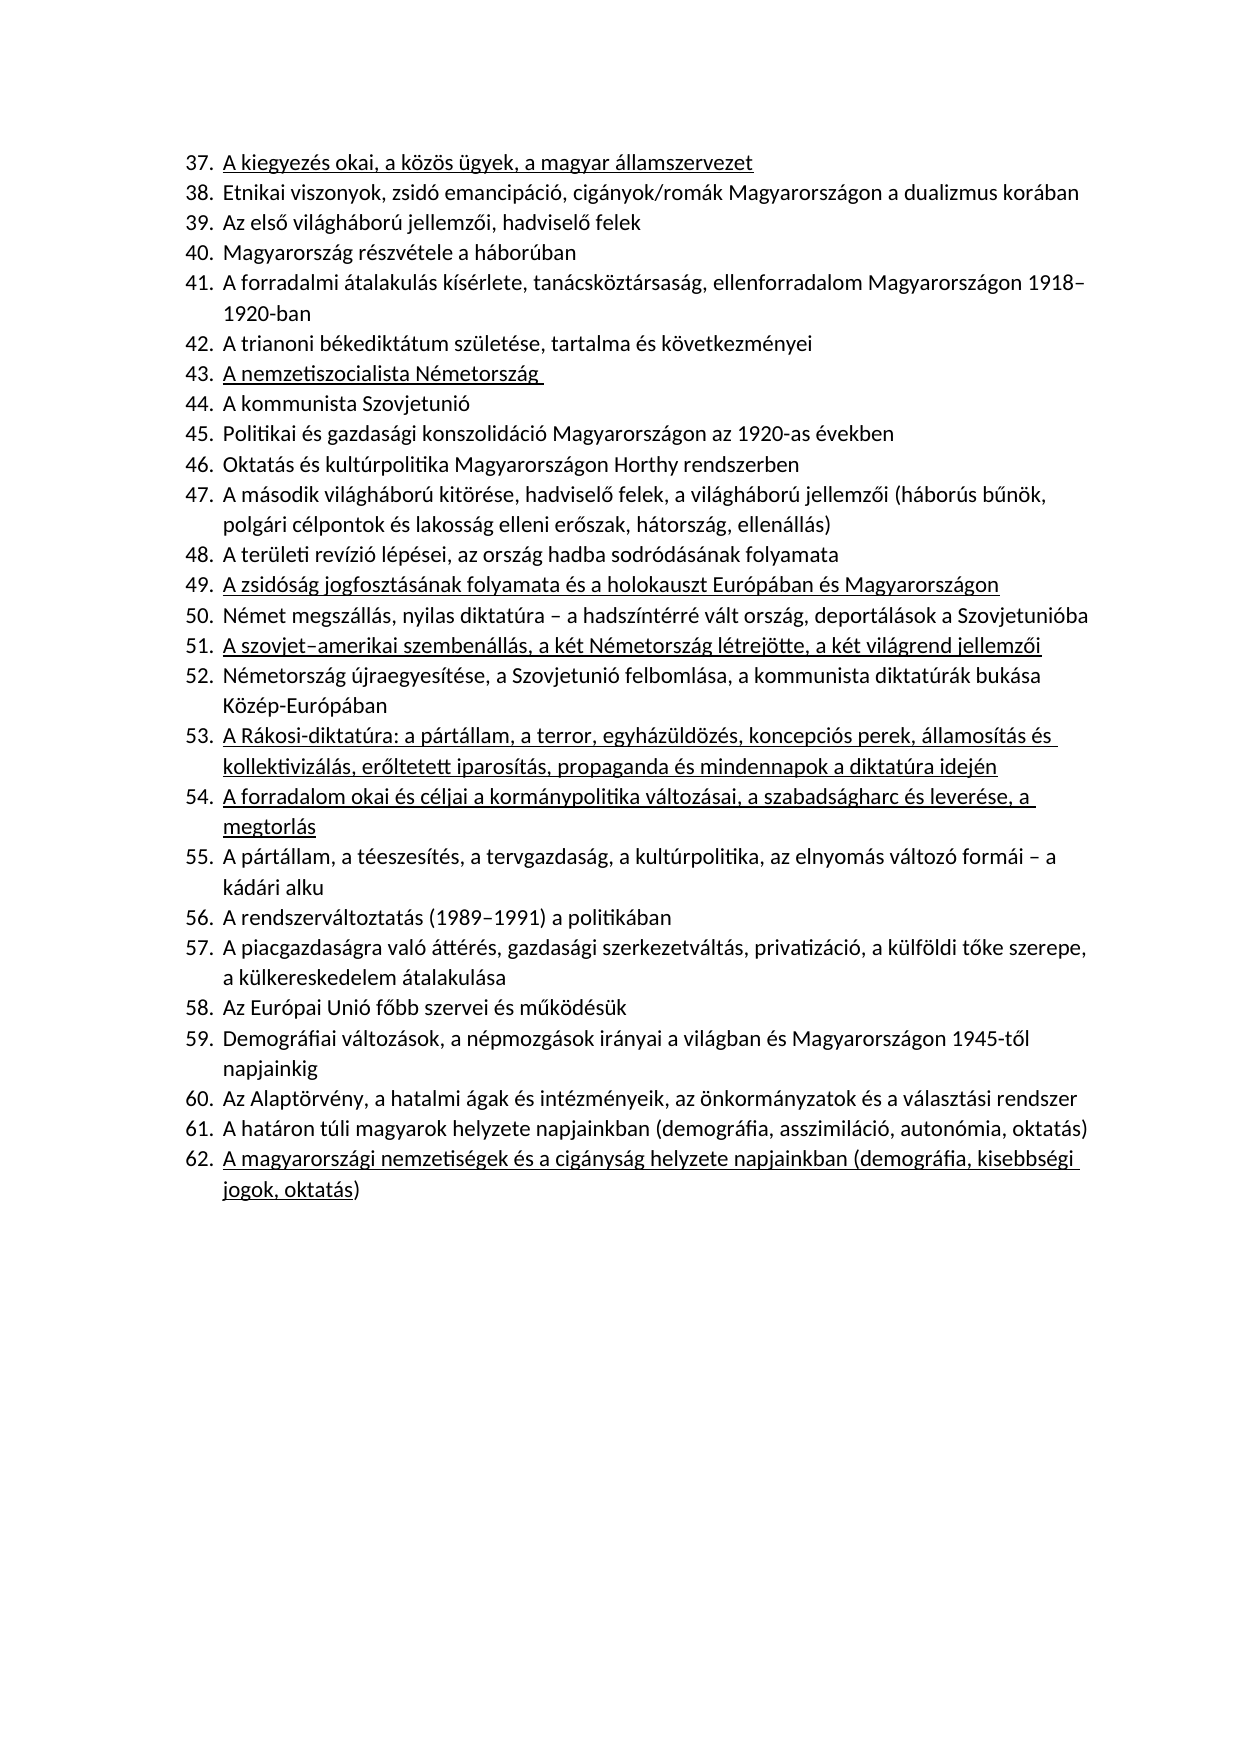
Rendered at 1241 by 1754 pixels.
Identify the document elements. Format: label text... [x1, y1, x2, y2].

list A magyarországi nemzetiségek és a cigányság helyzete napjainkban (demográfia, kisebbségi jogok, oktatás) [185, 1144, 1093, 1203]
list Politikai és gazdasági konszolidáció Magyarországon az 1920-as években [185, 419, 1093, 447]
list A második világháború kitörése, hadviselő felek, a világháború jellemzői (háborús bűnök, polgári célpontok és lakosság elleni erőszak, hátország, ellenállás) [185, 480, 1093, 538]
list A zsidóság jogfosztásának folyamata és a holokauszt Európában és Magyarországon [185, 571, 1093, 598]
list A kiegyezés okai, a közös ügyek, a magyar államszervezet [185, 148, 1093, 176]
list A rendszerváltoztatás (1989–1991) a politikában [185, 903, 1093, 931]
list A forradalmi átalakulás kísérlete, tanácsköztársaság, ellenforradalom Magyarországon 1918–1920-ban [185, 268, 1093, 327]
list Német megszállás, nyilas diktatúra – a hadszíntérré vált ország, deportálások a Szovjetunióba [185, 601, 1093, 629]
list A kommunista Szovjetunió [185, 389, 1093, 417]
list A forradalom okai és céljai a kormánypolitika változásai, a szabadságharc és leverése, a megtorlás [185, 782, 1093, 840]
list A trianoni békediktátum születése, tartalma és következményei [185, 329, 1093, 357]
list Az Alaptörvény, a hatalmi ágak és intézményeik, az önkormányzatok és a választási rendszer [185, 1084, 1093, 1112]
list A nemzetiszocialista Németország [185, 359, 1093, 387]
list Demográfiai változások, a népmozgások irányai a világban és Magyarországon 1945-től napjainkig [185, 1024, 1093, 1082]
list Németország újraegyesítése, a Szovjetunió felbomlása, a kommunista diktatúrák bukása Közép-Európában [185, 661, 1093, 719]
list A pártállam, a téeszesítés, a tervgazdaság, a kultúrpolitika, az elnyomás változó formái – a kádári alku [185, 842, 1093, 901]
list A szovjet–amerikai szembenállás, a két Németország létrejötte, a két világrend jellemzői [185, 631, 1093, 659]
list A Rákosi-diktatúra: a pártállam, a terror, egyházüldözés, koncepciós perek, államosítás és kollektivizálás, erőltetett iparosítás, propaganda és mindennapok a diktatúra idején [185, 722, 1093, 780]
list Az Európai Unió főbb szervei és működésük [185, 993, 1093, 1021]
list A területi revízió lépései, az ország hadba sodródásának folyamata [185, 540, 1093, 568]
list A piacgazdaságra való áttérés, gazdasági szerkezetváltás, privatizáció, a külföldi tőke szerepe, a külkereskedelem átalakulása [185, 933, 1093, 991]
list A határon túli magyarok helyzete napjainkban (demográfia, asszimiláció, autonómia, oktatás) [185, 1114, 1093, 1142]
list Magyarország részvétele a háborúban [185, 238, 1093, 266]
list Etnikai viszonyok, zsidó emancipáció, cigányok/romák Magyarországon a dualizmus korában [185, 178, 1093, 206]
list Az első világháború jellemzői, hadviselő felek [185, 208, 1093, 236]
list Oktatás és kultúrpolitika Magyarországon Horthy rendszerben [185, 450, 1093, 478]
